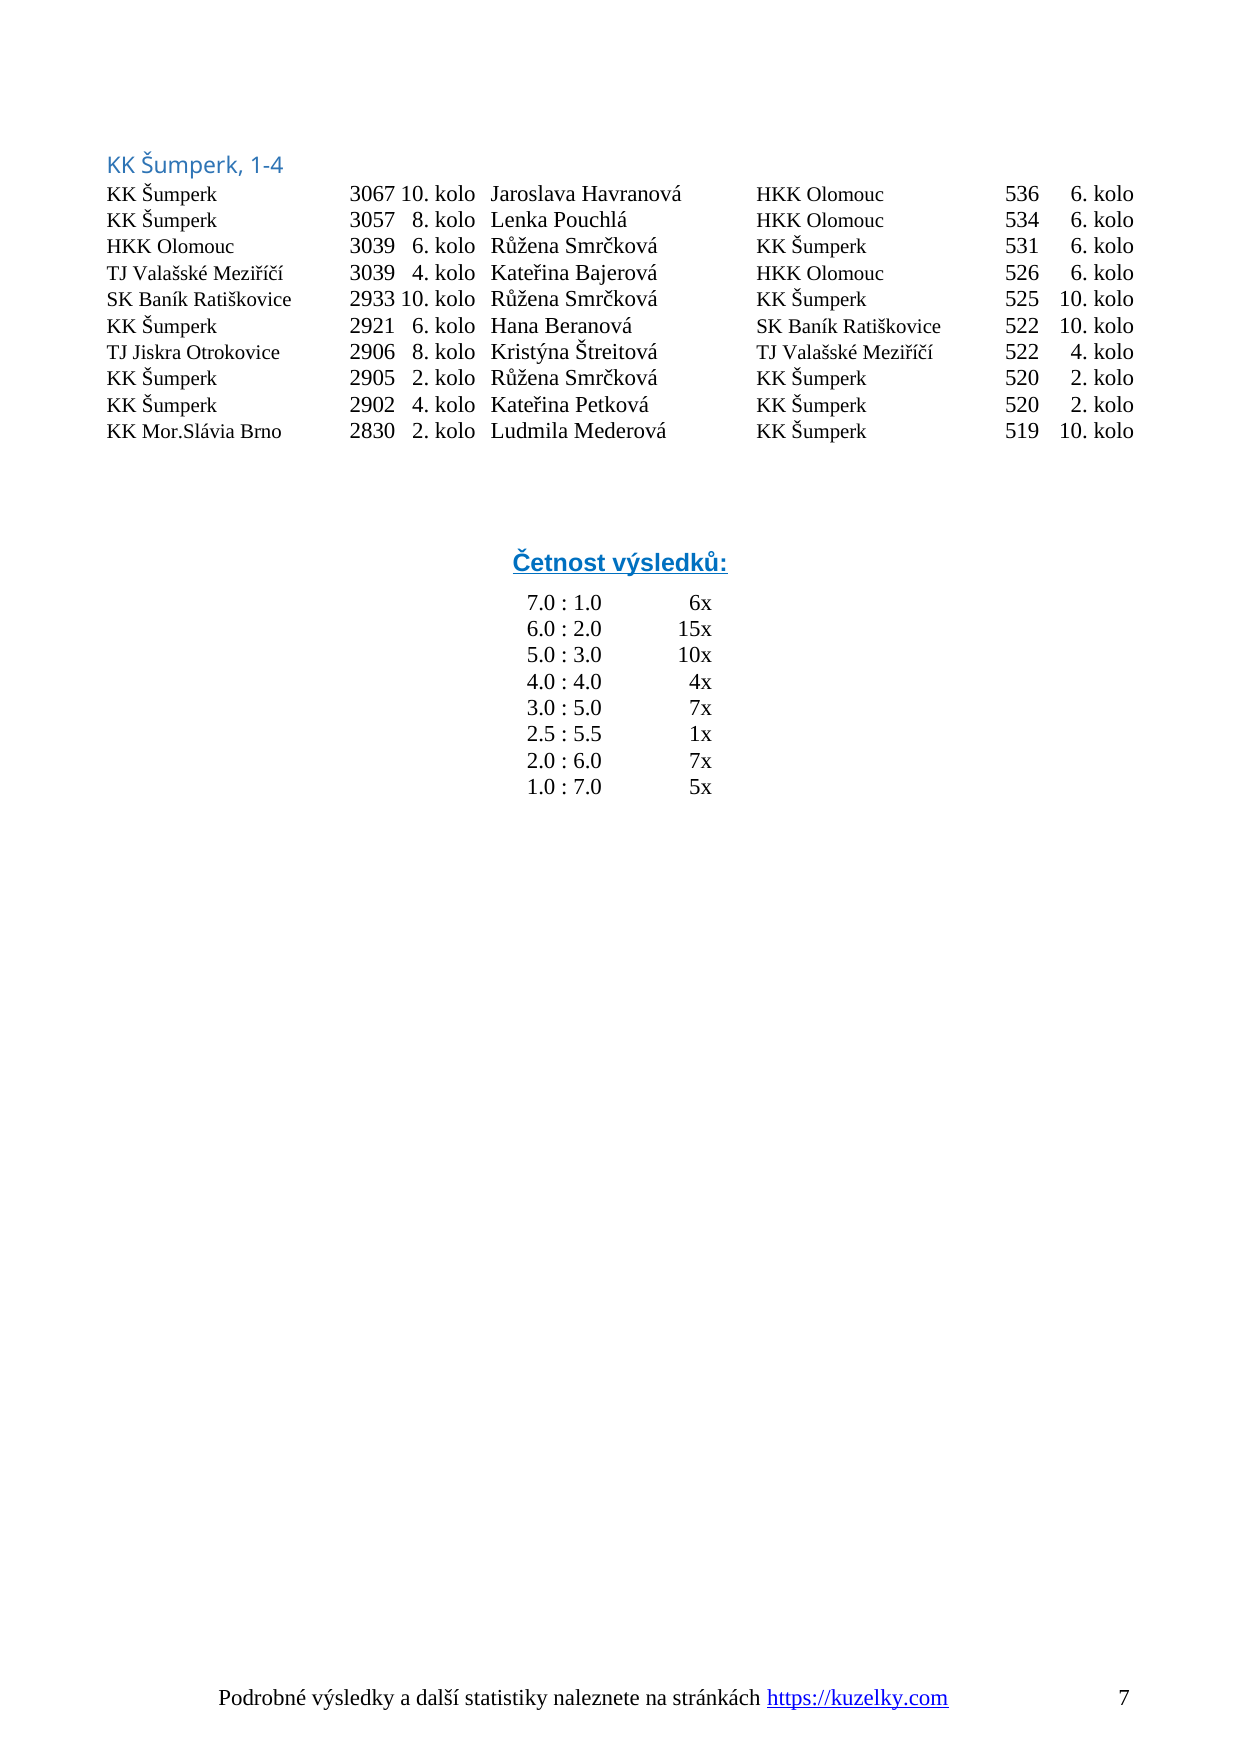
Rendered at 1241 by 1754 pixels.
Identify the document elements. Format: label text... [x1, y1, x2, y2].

text 1.0 : 7.0 5x [106, 773, 1134, 799]
text 6.0 : 2.0 15x [106, 615, 1134, 641]
text KK Šumperk 2902 4. kolo Kateřina Petková KK Šumperk 520 2. kolo [106, 391, 1134, 417]
text SK Baník Ratiškovice 2933 10. kolo Růžena Smrčková KK Šumperk 525 10. kolo [106, 285, 1134, 312]
text KK Šumperk 2905 2. kolo Růžena Smrčková KK Šumperk 520 2. kolo [106, 364, 1134, 391]
text 3.0 : 5.0 7x [106, 694, 1134, 721]
text 5.0 : 3.0 10x [106, 641, 1134, 668]
text 7.0 : 1.0 6x [106, 589, 1134, 615]
text Četnost výsledků: [94, 547, 1145, 576]
text TJ Jiskra Otrokovice 2906 8. kolo Kristýna Štreitová TJ Valašské Meziříčí 522 4. kolo [106, 338, 1134, 364]
text 4.0 : 4.0 4x [106, 668, 1134, 694]
text HKK Olomouc 3039 6. kolo Růžena Smrčková KK Šumperk 531 6. kolo [106, 233, 1134, 259]
text TJ Valašské Meziříčí 3039 4. kolo Kateřina Bajerová HKK Olomouc 526 6. kolo [106, 259, 1134, 285]
text 2.5 : 5.5 1x [106, 721, 1134, 747]
text KK Šumperk 3057 8. kolo Lenka Pouchlá HKK Olomouc 534 6. kolo [106, 206, 1134, 233]
text 2.0 : 6.0 7x [106, 747, 1134, 773]
text KK Šumperk 2921 6. kolo Hana Beranová SK Baník Ratiškovice 522 10. kolo [106, 312, 1134, 338]
subtitle KK Šumperk, 1-4 [106, 149, 1134, 180]
text KK Šumperk 3067 10. kolo Jaroslava Havranová HKK Olomouc 536 6. kolo [106, 180, 1134, 206]
text KK Mor.Slávia Brno 2830 2. kolo Ludmila Mederová KK Šumperk 519 10. kolo [106, 417, 1134, 443]
